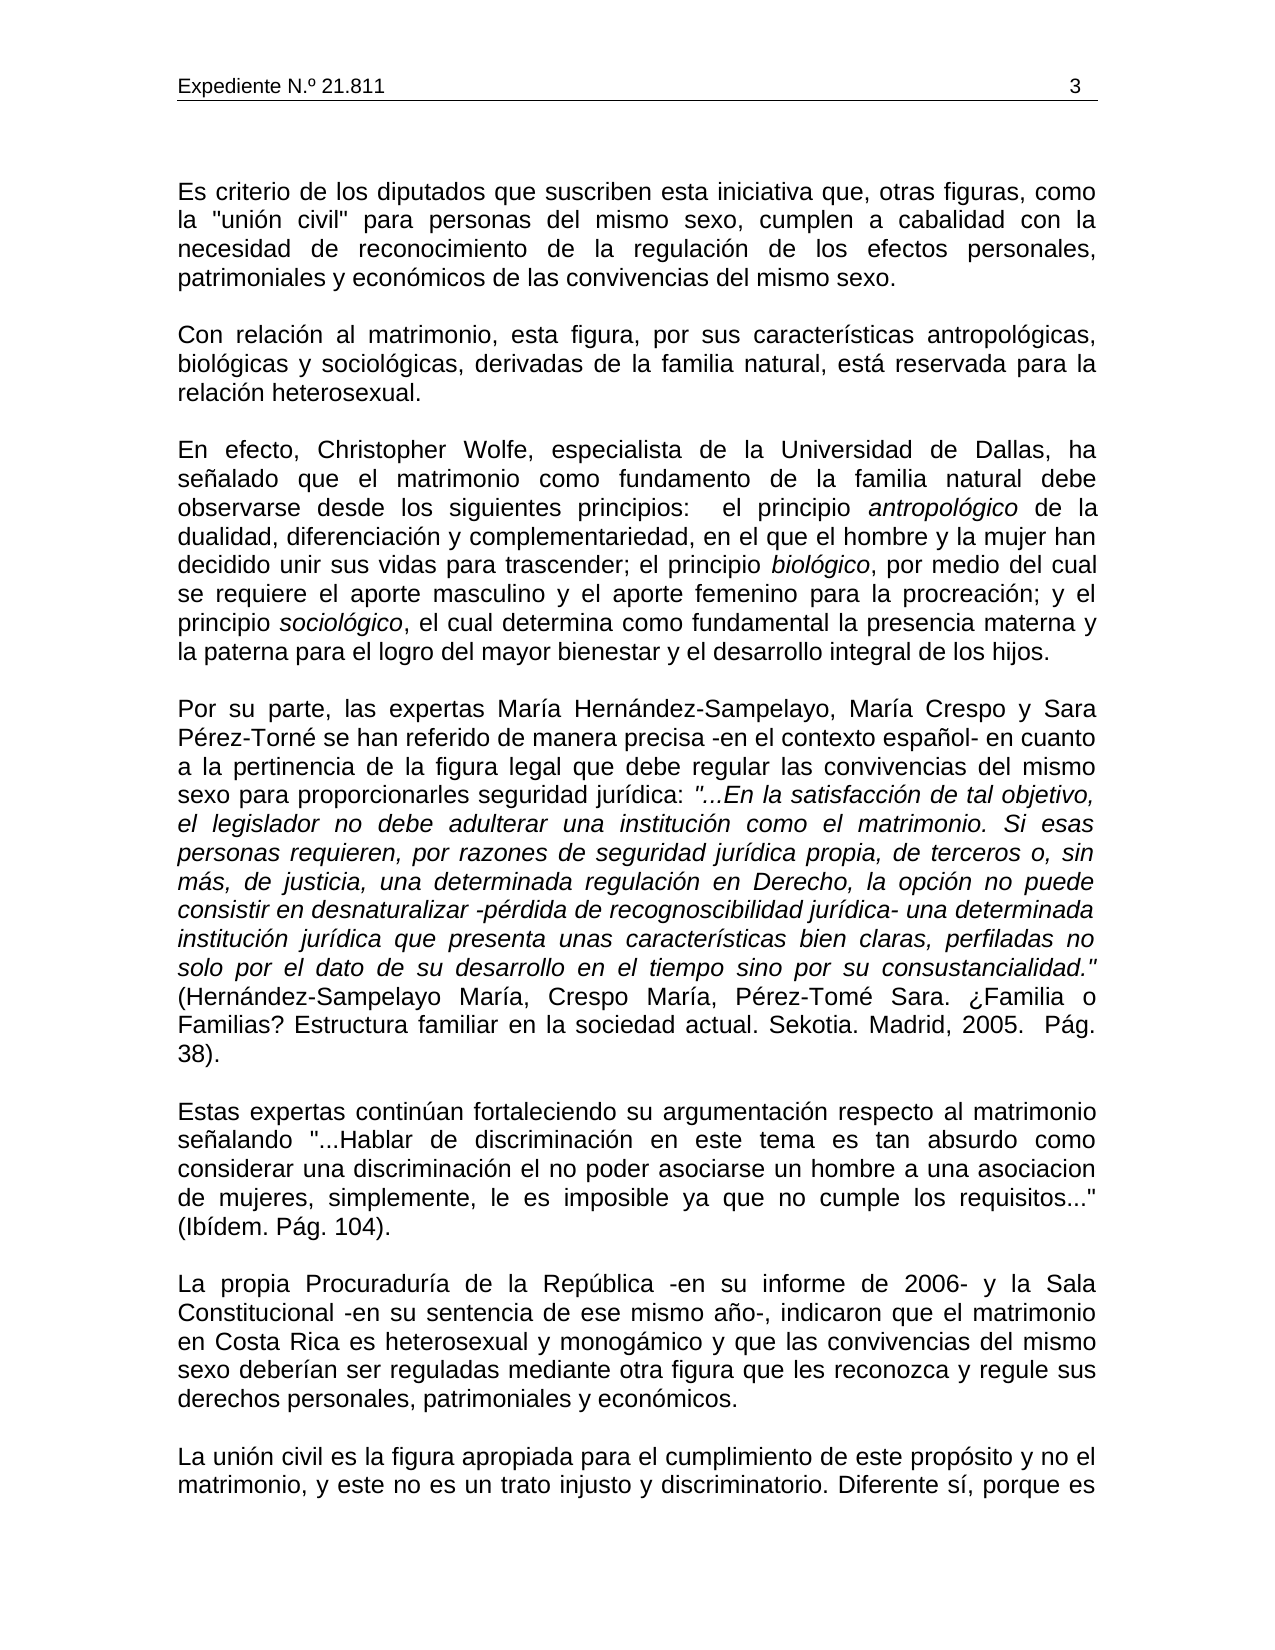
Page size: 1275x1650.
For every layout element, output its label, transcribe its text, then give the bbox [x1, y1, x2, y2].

text Con relación al matrimonio, esta figura, por sus características antropológicas, biológicas y sociológicas, derivadas de la familia natural, está reservada para la relación heterosexual. [177, 320, 1098, 406]
text Es criterio de los diputados que suscriben esta iniciativa que, otras figuras, como la "unión civil" para personas del mismo sexo, cumplen a cabalidad con la necesidad de reconocimiento de la regulación de los efectos personales, patrimoniales y económicos de las convivencias del mismo sexo. [177, 176, 1098, 291]
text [177, 1441, 1098, 1499]
text En efecto, Christopher Wolfe, especialista de la Universidad de Dallas, ha señalado que el matrimonio como fundamento de la familia natural debe observarse desde los siguientes principios: el principio antropológico de la dualidad, diferenciación y complementariedad, en el que el hombre y la mujer han decidido unir sus vidas para trascender; el principio biológico, por medio del cual se requiere el aporte masculino y el aporte femenino para la procreación; y el principio sociológico, el cual determina como fundamental la presencia materna y la paterna para el logro del mayor bienestar y el desarrollo integral de los hijos. [177, 435, 1098, 665]
text La propia Procuraduría de la República -en su informe de 2006- y la Sala Constitucional -en su sentencia de ese mismo año-, indicaron que el matrimonio en Costa Rica es heterosexual y monogámico y que las convivencias del mismo sexo deberían ser reguladas mediante otra figura que les reconozca y regule sus derechos personales, patrimoniales y económicos. [177, 1269, 1098, 1413]
text Por su parte, las expertas María Hernández-Sampelayo, María Crespo y Sara Pérez-Torné se han referido de manera precisa -en el contexto español- en cuanto a la pertinencia de la figura legal que debe regular las convivencias del mismo sexo para proporcionarles seguridad jurídica: "...En la satisfacción de tal objetivo, el legislador no debe adulterar una institución como el matrimonio. Si esas personas requieren, por razones de seguridad jurídica propia, de terceros o, sin más, de justicia, una determinada regulación en Derecho, la opción no puede consistir en desnaturalizar -pérdida de recognoscibilidad jurídica- una determinada institución jurídica que presenta unas características bien claras, perfiladas no solo por el dato de su desarrollo en el tiempo sino por su consustancialidad." (Hernández-Sampelayo María, Crespo María, Pérez-Tomé Sara. ¿Familia o Familias? Estructura familiar en la sociedad actual. Sekotia. Madrid, 2005. Pág. 38). [177, 694, 1098, 1068]
text Estas expertas continúan fortaleciendo su argumentación respecto al matrimonio señalando "...Hablar de discriminación en este tema es tan absurdo como considerar una discriminación el no poder asociarse un hombre a una asociacion de mujeres, simplemente, le es imposible ya que no cumple los requisitos..." (Ibídem. Pág. 104). [177, 1096, 1098, 1240]
